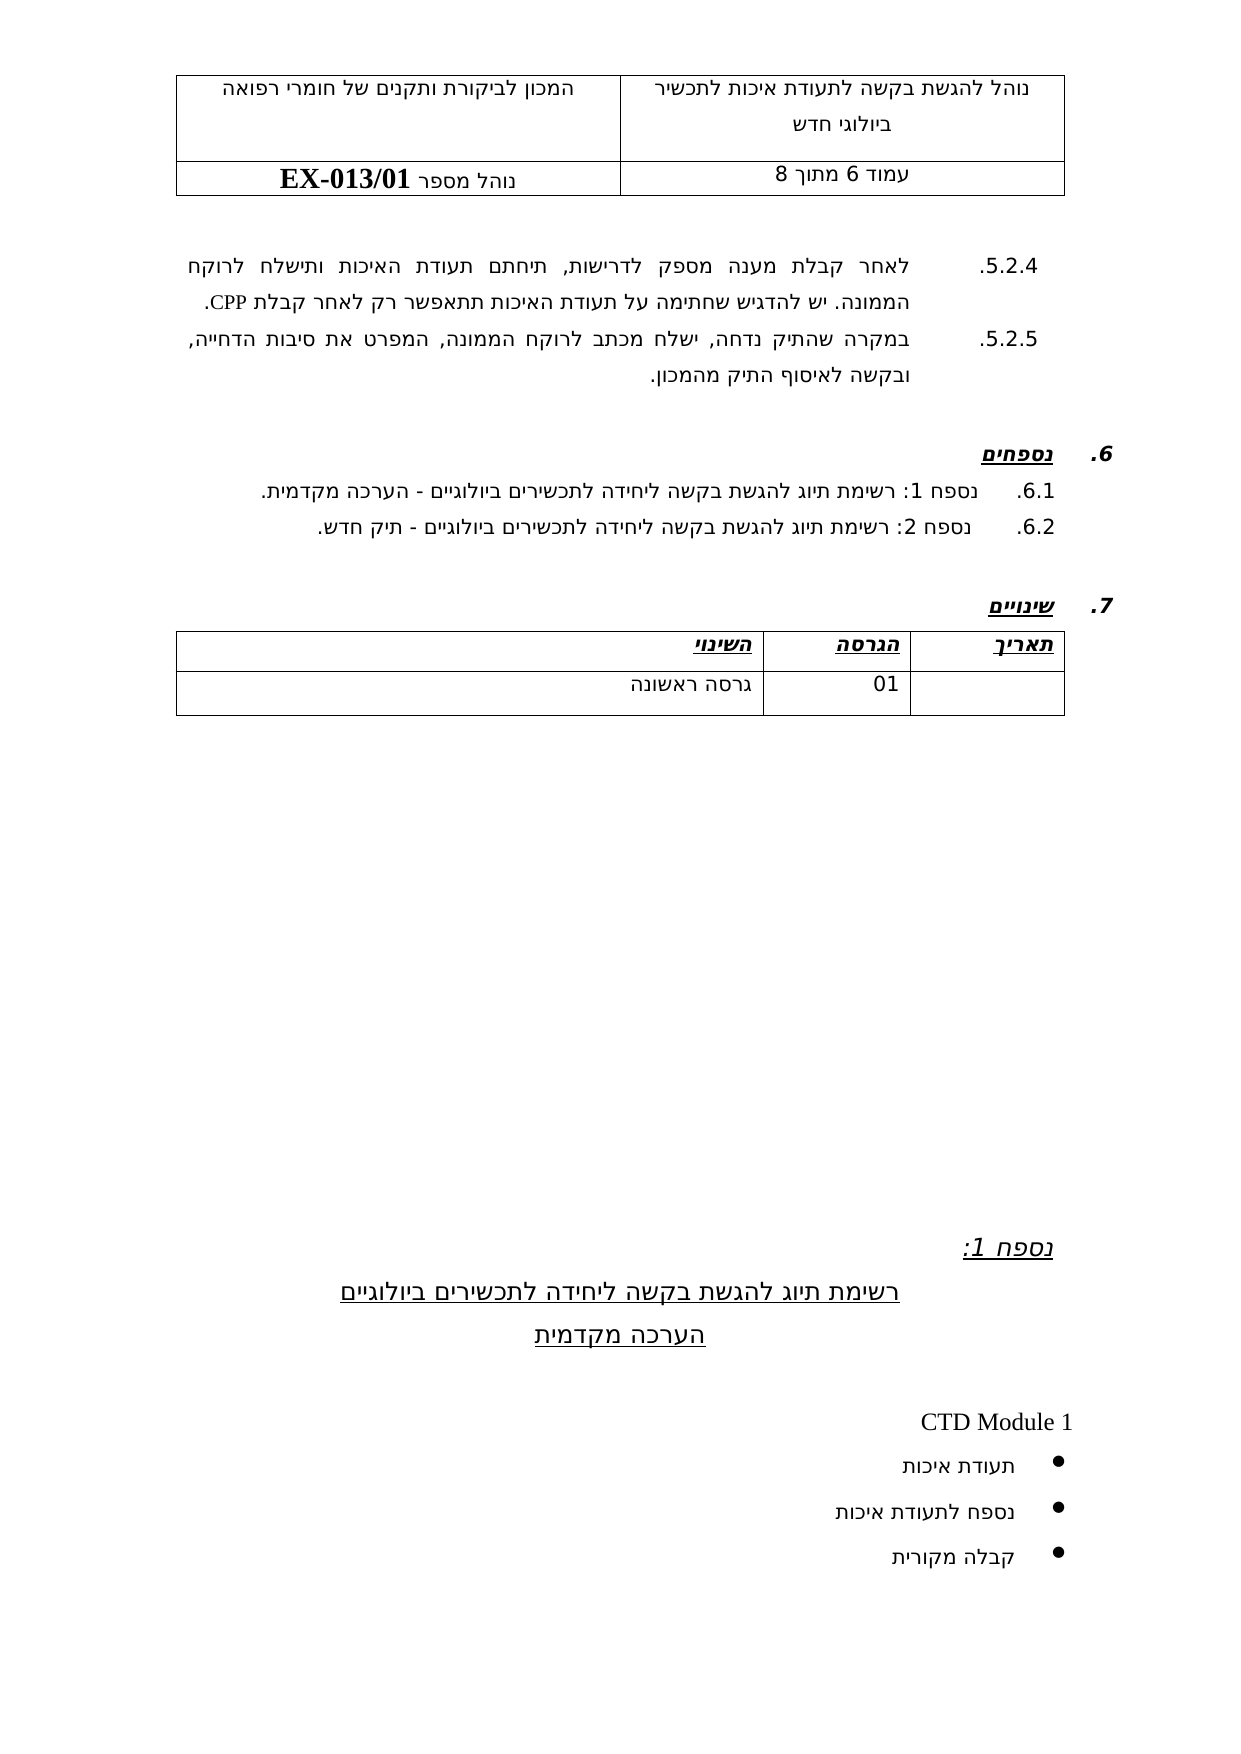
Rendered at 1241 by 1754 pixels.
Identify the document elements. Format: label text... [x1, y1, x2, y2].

list שינויים [187, 594, 1091, 619]
table_cell גרסה ראשונה [177, 672, 763, 714]
list נספח לתעודת איכות [187, 1496, 1053, 1526]
text CTD Module 1 [187, 1407, 1074, 1436]
list במקרה שהתיק נדחה, ישלח מכתב לרוקח הממונה, המפרט את סיבות הדחייה, ובקשה לאיסוף התיק מהמכון. [187, 327, 979, 387]
table_header תאריך [911, 632, 1064, 671]
text הערכה מקדמית [187, 1321, 1053, 1350]
table_cell 01 [764, 672, 910, 714]
table_header הגרסה [764, 632, 910, 671]
list נספח 1: רשימת תיוג להגשת בקשה ליחידה לתכשירים ביולוגיים - הערכה מקדמית. [187, 479, 1016, 503]
table_cell [911, 672, 1064, 714]
list לאחר קבלת מענה מספק לדרישות, תיחתם תעודת האיכות ותישלח לרוקח הממונה. יש להדגיש שחתימה על תעודת האיכות תתאפשר רק לאחר קבלת CPP. [187, 254, 979, 314]
list תעודת איכות [187, 1451, 1053, 1481]
text רשימת תיוג להגשת בקשה ליחידה לתכשירים ביולוגיים [187, 1277, 1053, 1306]
text נספח 1: [187, 1233, 1053, 1262]
list נספח 2: רשימת תיוג להגשת בקשה ליחידה לתכשירים ביולוגיים - תיק חדש. [187, 515, 1016, 539]
list נספחים [187, 442, 1091, 467]
table_header השינוי [177, 632, 763, 671]
list קבלה מקורית [187, 1541, 1053, 1572]
